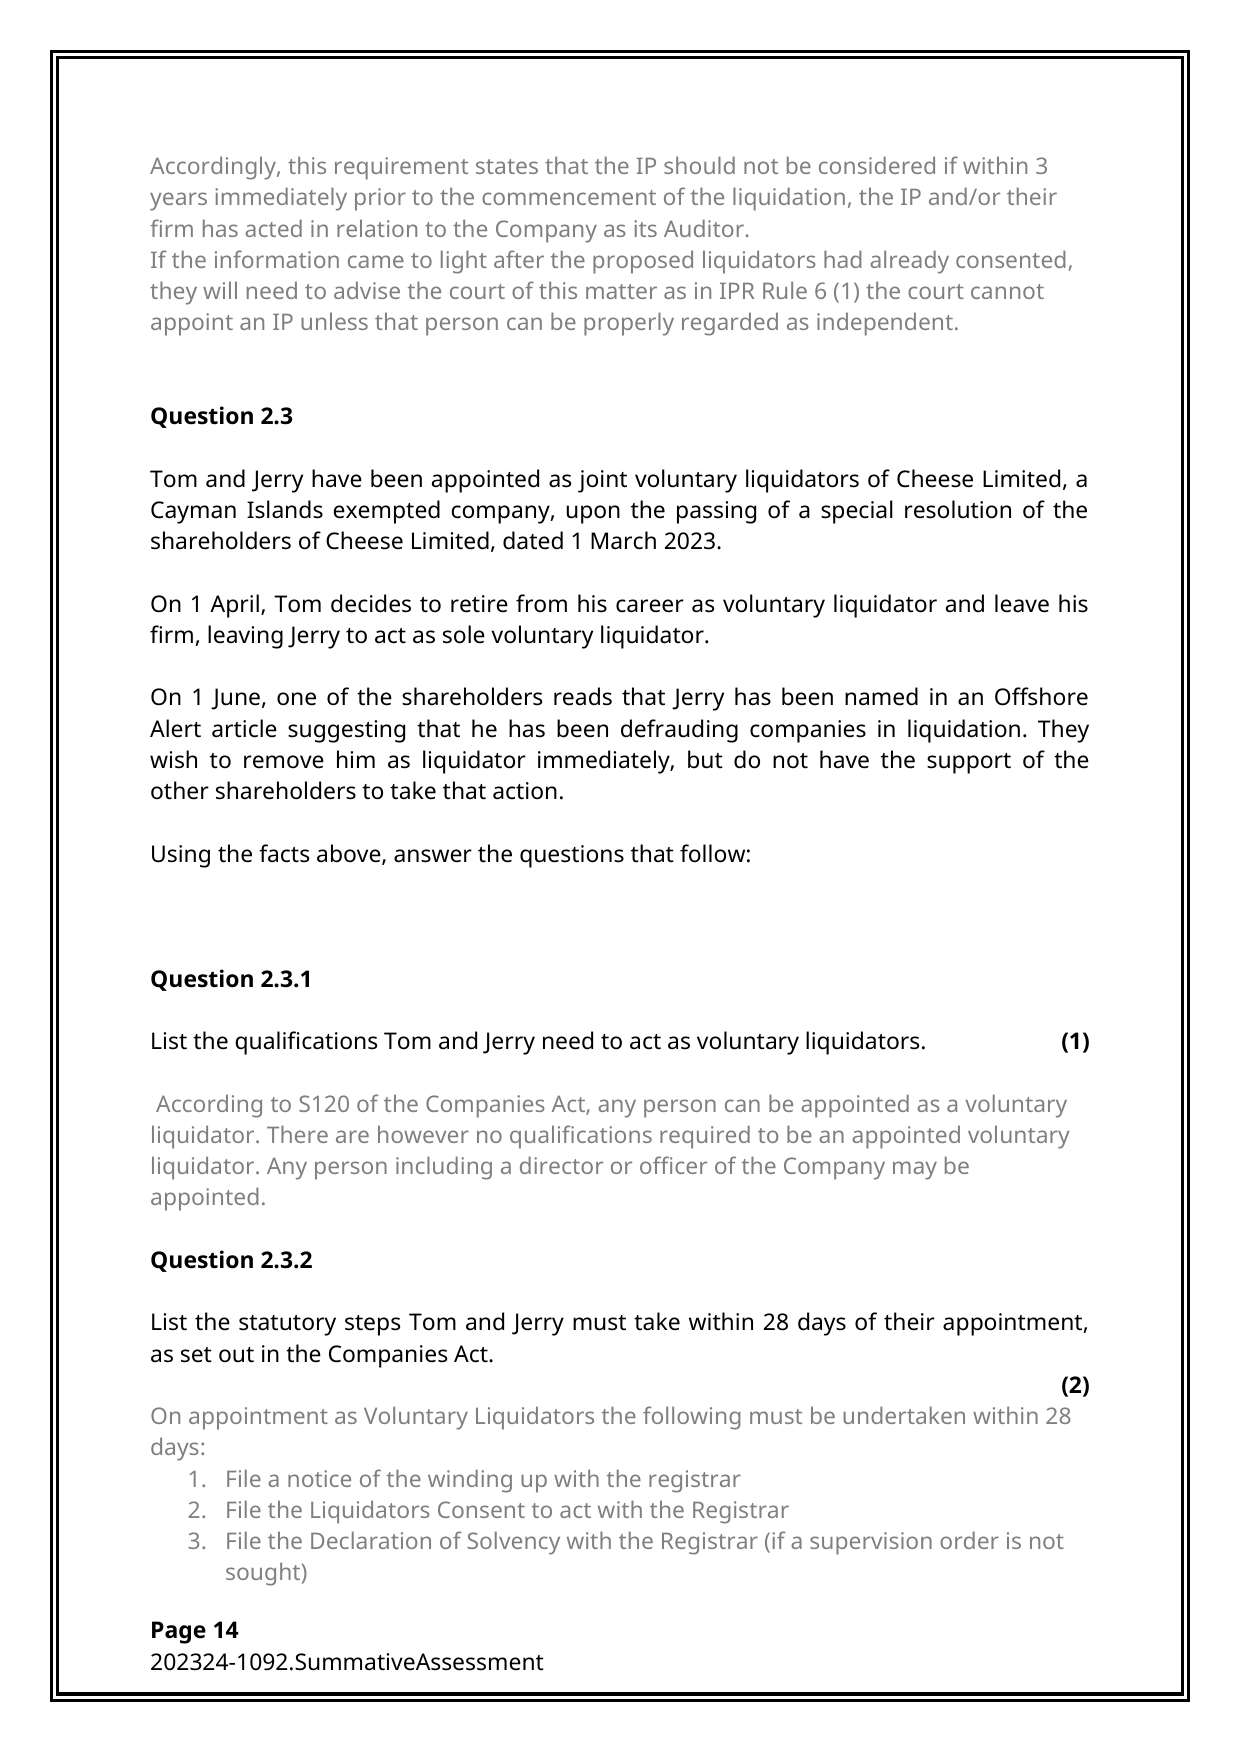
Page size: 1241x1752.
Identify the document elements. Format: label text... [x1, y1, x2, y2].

list File the Declaration of Solvency with the Registrar (if a supervision order is not sought) [187, 1525, 1090, 1587]
text Using the facts above, answer the questions that follow: [150, 837, 1090, 869]
text List the qualifications Tom and Jerry need to act as voluntary liquidators. (1) [150, 1025, 1090, 1056]
list File the Liquidators Consent to act with the Registrar [187, 1494, 1090, 1525]
text On 1 June, one of the shareholders reads that Jerry has been named in an Offshore Alert article suggesting that he has been defrauding companies in liquidation. They wish to remove him as liquidator immediately, but do not have the support of the other shareholders to take that action. [150, 681, 1090, 806]
text Question 2.3.1 [150, 962, 1090, 994]
text (2) [150, 1369, 1090, 1400]
text On appointment as Voluntary Liquidators the following must be undertaken within 28 days: [150, 1400, 1090, 1462]
text Accordingly, this requirement states that the IP should not be considered if within 3 years immediately prior to the commencement of the liquidation, the IP and/or their firm has acted in relation to the Company as its Auditor. [150, 150, 1090, 244]
text Question 2.3 [150, 400, 1090, 431]
text If the information came to light after the proposed liquidators had already consented, they will need to advise the court of this matter as in IPR Rule 6 (1) the court cannot appoint an IP unless that person can be properly regarded as independent. [150, 244, 1090, 337]
list File a notice of the winding up with the registrar [187, 1462, 1090, 1494]
text According to S120 of the Companies Act, any person can be appointed as a voluntary liquidator. There are however no qualifications required to be an appointed voluntary liquidator. Any person including a director or officer of the Company may be appointed. [150, 1087, 1090, 1212]
text On 1 April, Tom decides to retire from his career as voluntary liquidator and leave his firm, leaving Jerry to act as sole voluntary liquidator. [150, 587, 1090, 650]
text Tom and Jerry have been appointed as joint voluntary liquidators of Cheese Limited, a Cayman Islands exempted company, upon the passing of a special resolution of the shareholders of Cheese Limited, dated 1 March 2023. [150, 462, 1090, 556]
text Question 2.3.2 [150, 1244, 1090, 1275]
text List the statutory steps Tom and Jerry must take within 28 days of their appointment, as set out in the Companies Act. [150, 1306, 1090, 1369]
